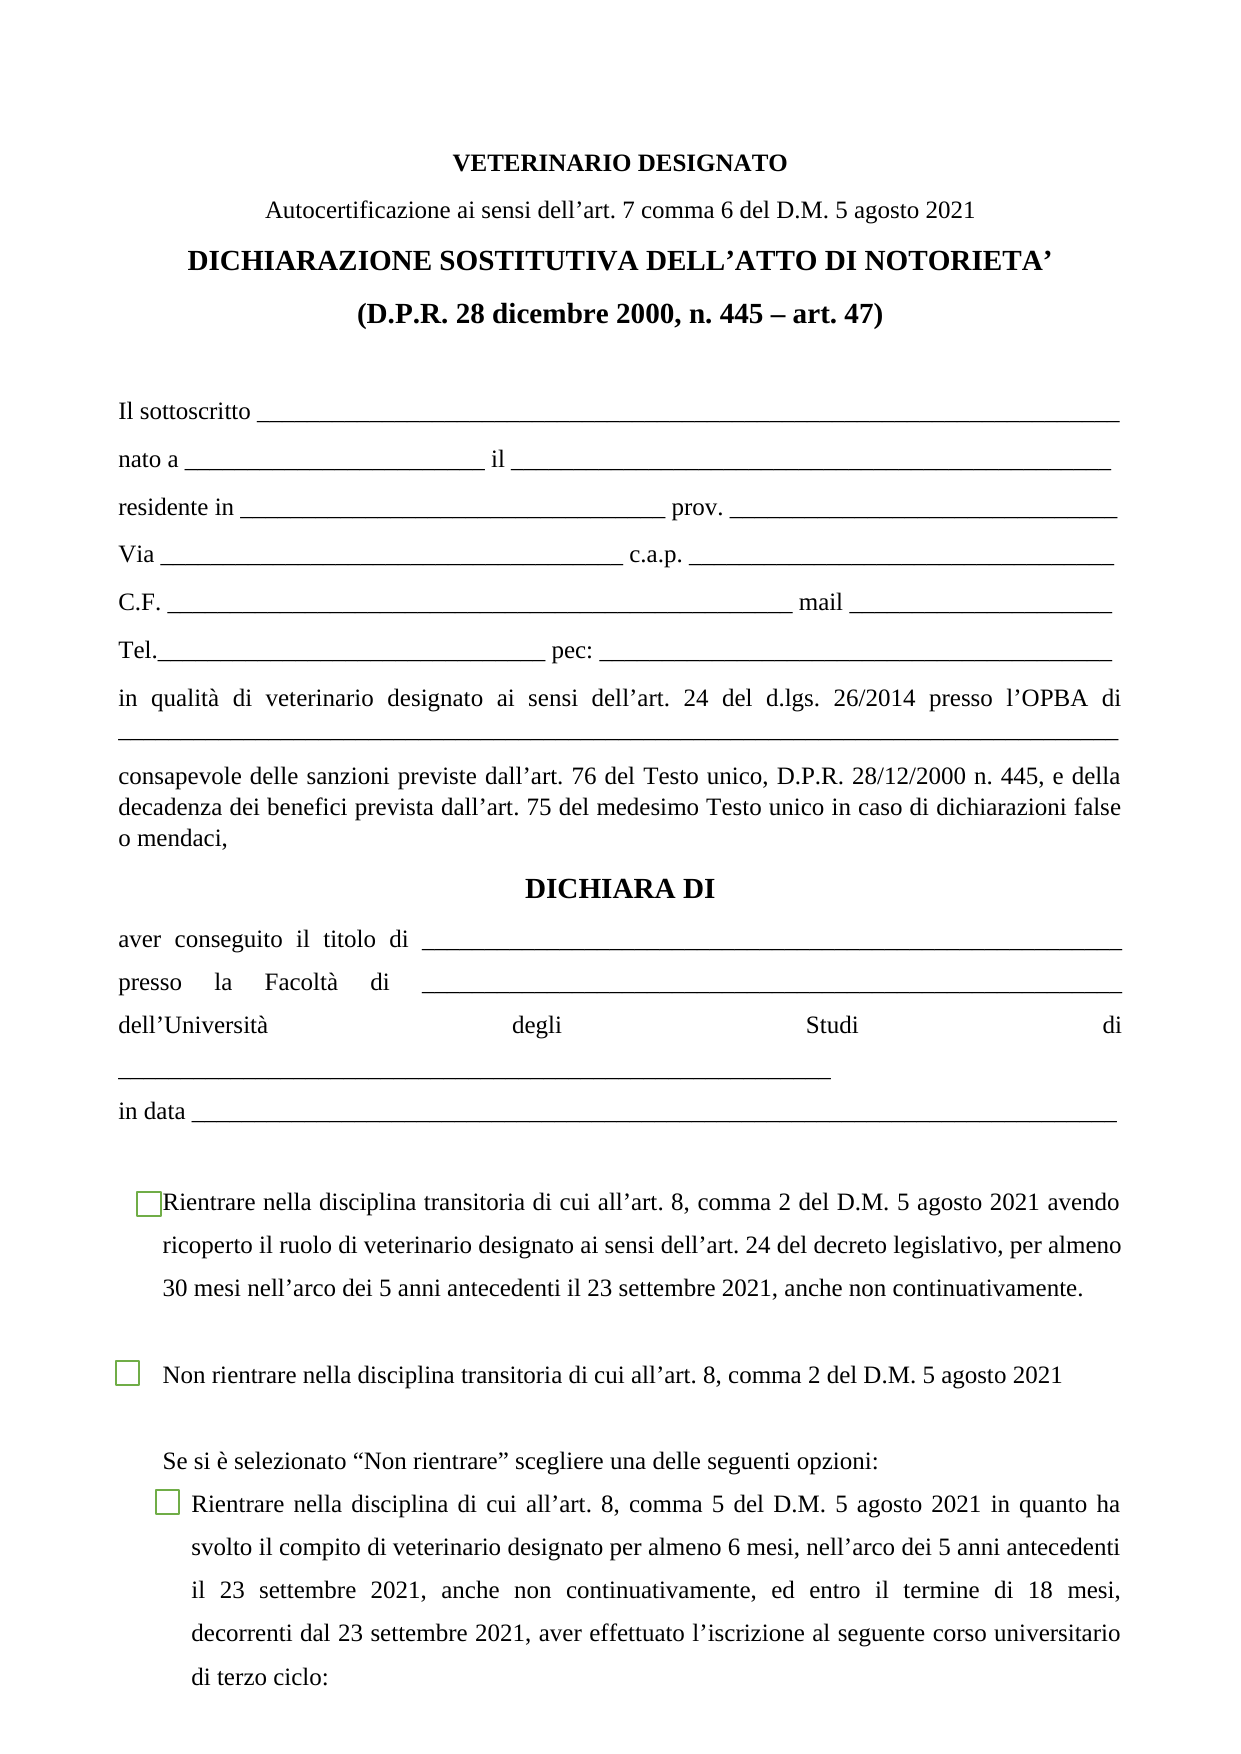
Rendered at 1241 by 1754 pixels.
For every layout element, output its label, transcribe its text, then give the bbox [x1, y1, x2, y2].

text in data __________________________________________________________________________ [118, 1096, 1122, 1125]
text Tel._______________________________ pec: _________________________________________ [118, 635, 1122, 664]
text VETERINARIO DESIGNATO [118, 148, 1122, 176]
text in qualità di veterinario designato ai sensi dell’art. 24 del d.lgs. 26/2014 presso l’OPBA di ________________________________________________________________________________ [118, 683, 1122, 742]
text DICHIARA DI [118, 871, 1122, 905]
text Rientrare nella disciplina transitoria di cui all’art. 8, comma 2 del D.M. 5 agosto 2021 avendo ricoperto il ruolo di veterinario designato ai sensi dell’art. 24 del decreto legislativo, per almeno 30 mesi nell’arco dei 5 anni antecedenti il 23 settembre 2021, anche non continuativamente. [162, 1187, 1122, 1302]
text C.F. __________________________________________________ mail _____________________ [118, 587, 1122, 616]
text aver conseguito il titolo di ________________________________________________________ presso la Facoltà di ________________________________________________________ dell’Università degli Studi di _________________________________________________________ [118, 924, 1122, 1082]
text (D.P.R. 28 dicembre 2000, n. 445 – art. 47) [118, 296, 1122, 329]
text Non rientrare nella disciplina transitoria di cui all’art. 8, comma 2 del D.M. 5 agosto 2021 [162, 1360, 1122, 1388]
text residente in __________________________________ prov. _______________________________ [118, 492, 1122, 521]
text Autocertificazione ai sensi dell’art. 7 comma 6 del D.M. 5 agosto 2021 [118, 195, 1122, 224]
list Se si è selezionato “Non rientrare” scegliere una delle seguenti opzioni: [162, 1446, 1122, 1475]
text Il sottoscritto _____________________________________________________________________ [118, 396, 1122, 425]
text Via _____________________________________ c.a.p. __________________________________ [118, 539, 1122, 568]
text nato a ________________________ il ________________________________________________ [118, 444, 1122, 473]
text DICHIARAZIONE SOSTITUTIVA DELL’ATTO DI NOTORIETA’ [118, 243, 1122, 277]
text consapevole delle sanzioni previste dall’art. 76 del Testo unico, D.P.R. 28/12/2000 n. 445, e della decadenza dei benefici prevista dall’art. 75 del medesimo Testo unico in caso di dichiarazioni false o mendaci, [118, 761, 1122, 852]
list Rientrare nella disciplina di cui all’art. 8, comma 5 del D.M. 5 agosto 2021 in quanto ha svolto il compito di veterinario designato per almeno 6 mesi, nell’arco dei 5 anni antecedenti il 23 settembre 2021, anche non continuativamente, ed entro il termine di 18 mesi, decorrenti dal 23 settembre 2021, aver effettuato l’iscrizione al seguente corso universitario di terzo ciclo: [191, 1489, 1122, 1690]
